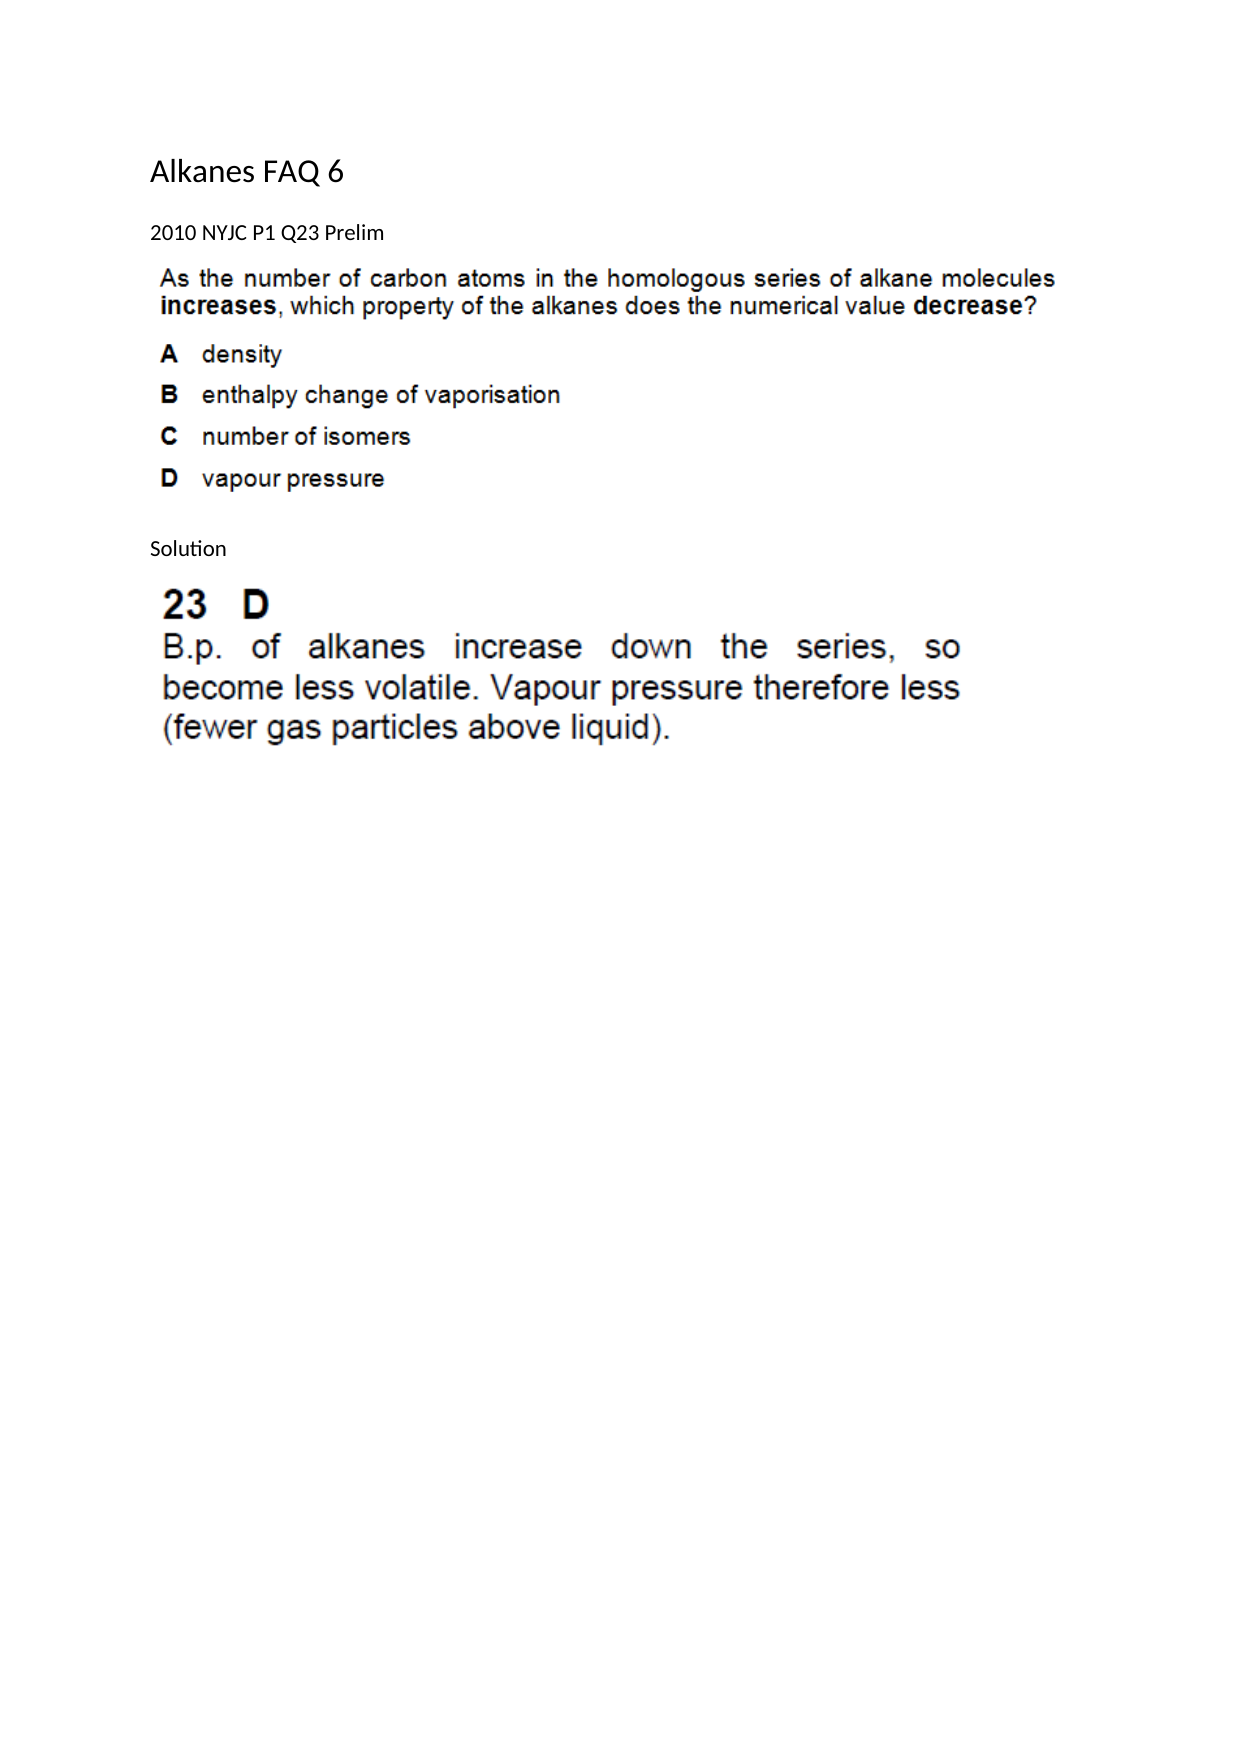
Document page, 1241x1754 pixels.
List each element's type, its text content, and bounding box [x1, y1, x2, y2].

text Alkanes FAQ 6 [150, 150, 1090, 191]
text Solution [150, 534, 1090, 562]
picture [150, 245, 1090, 509]
picture [150, 587, 968, 747]
text 2010 NYJC P1 Q23 Prelim [150, 218, 1090, 245]
